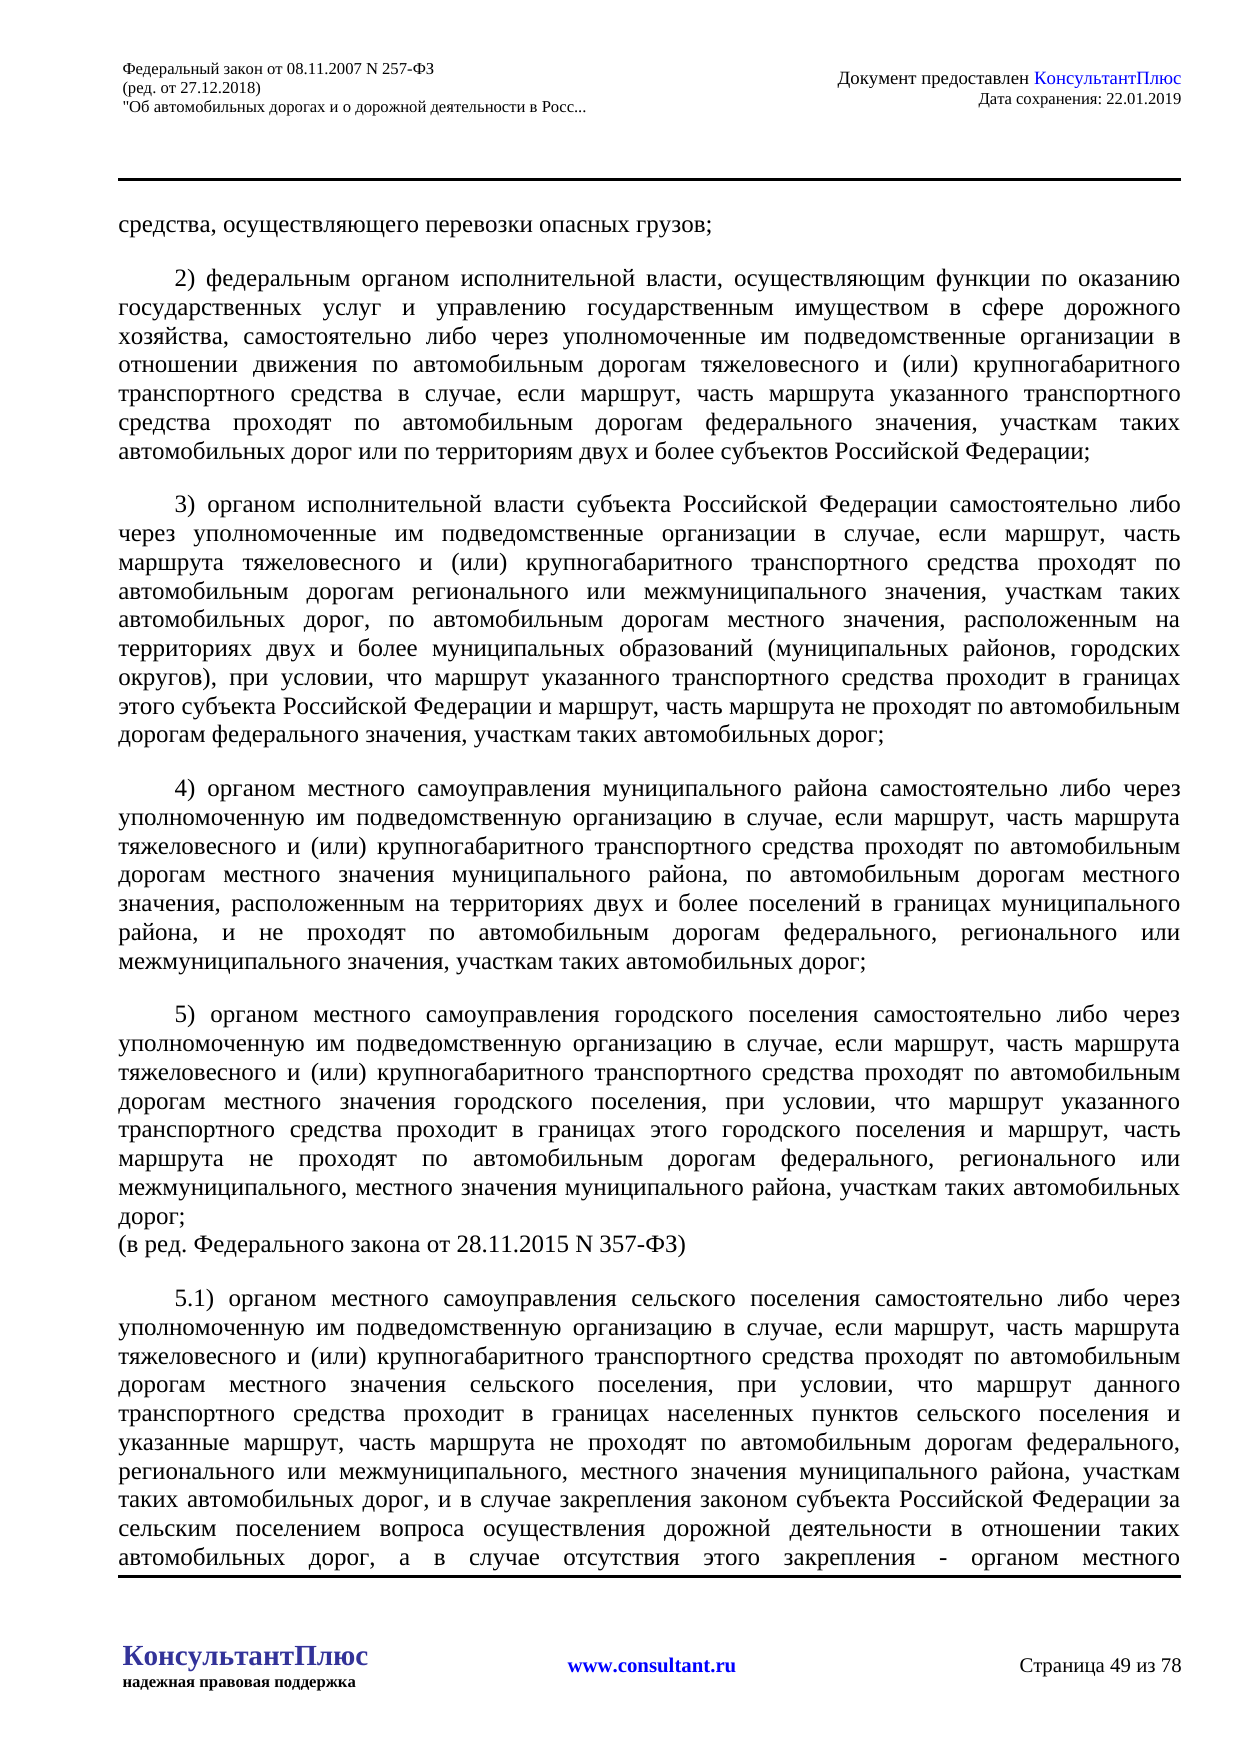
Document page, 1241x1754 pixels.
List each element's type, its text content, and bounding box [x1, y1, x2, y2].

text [118, 1283, 1181, 1571]
text 2) федеральным органом исполнительной власти, осуществляющим функции по оказанию государственных услуг и управлению государственным имуществом в сфере дорожного хозяйства, самостоятельно либо через уполномоченные им подведомственные организации в отношении движения по автомобильным дорогам тяжеловесного и (или) крупногабаритного транспортного средства в случае, если маршрут, часть маршрута указанного транспортного средства проходят по автомобильным дорогам федерального значения, участкам таких автомобильных дорог или по территориям двух и более субъектов Российской Федерации; [118, 263, 1181, 464]
text 3) органом исполнительной власти субъекта Российской Федерации самостоятельно либо через уполномоченные им подведомственные организации в случае, если маршрут, часть маршрута тяжеловесного и (или) крупногабаритного транспортного средства проходят по автомобильным дорогам регионального или межмуниципального значения, участкам таких автомобильных дорог, по автомобильным дорогам местного значения, расположенным на территориях двух и более муниципальных образований (муниципальных районов, городских округов), при условии, что маршрут указанного транспортного средства проходит в границах этого субъекта Российской Федерации и маршрут, часть маршрута не проходят по автомобильным дорогам федерального значения, участкам таких автомобильных дорог; [118, 489, 1181, 748]
text 4) органом местного самоуправления муниципального района самостоятельно либо через уполномоченную им подведомственную организацию в случае, если маршрут, часть маршрута тяжеловесного и (или) крупногабаритного транспортного средства проходят по автомобильным дорогам местного значения муниципального района, по автомобильным дорогам местного значения, расположенным на территориях двух и более поселений в границах муниципального района, и не проходят по автомобильным дорогам федерального, регионального или межмуниципального значения, участкам таких автомобильных дорог; [118, 773, 1181, 974]
text (в ред. Федерального закона от 28.11.2015 N 357-ФЗ) [118, 1229, 1181, 1258]
text 5) органом местного самоуправления городского поселения самостоятельно либо через уполномоченную им подведомственную организацию в случае, если маршрут, часть маршрута тяжеловесного и (или) крупногабаритного транспортного средства проходят по автомобильным дорогам местного значения городского поселения, при условии, что маршрут указанного транспортного средства проходит в границах этого городского поселения и маршрут, часть маршрута не проходят по автомобильным дорогам федерального, регионального или межмуниципального, местного значения муниципального района, участкам таких автомобильных дорог; [118, 999, 1181, 1229]
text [118, 209, 1181, 238]
